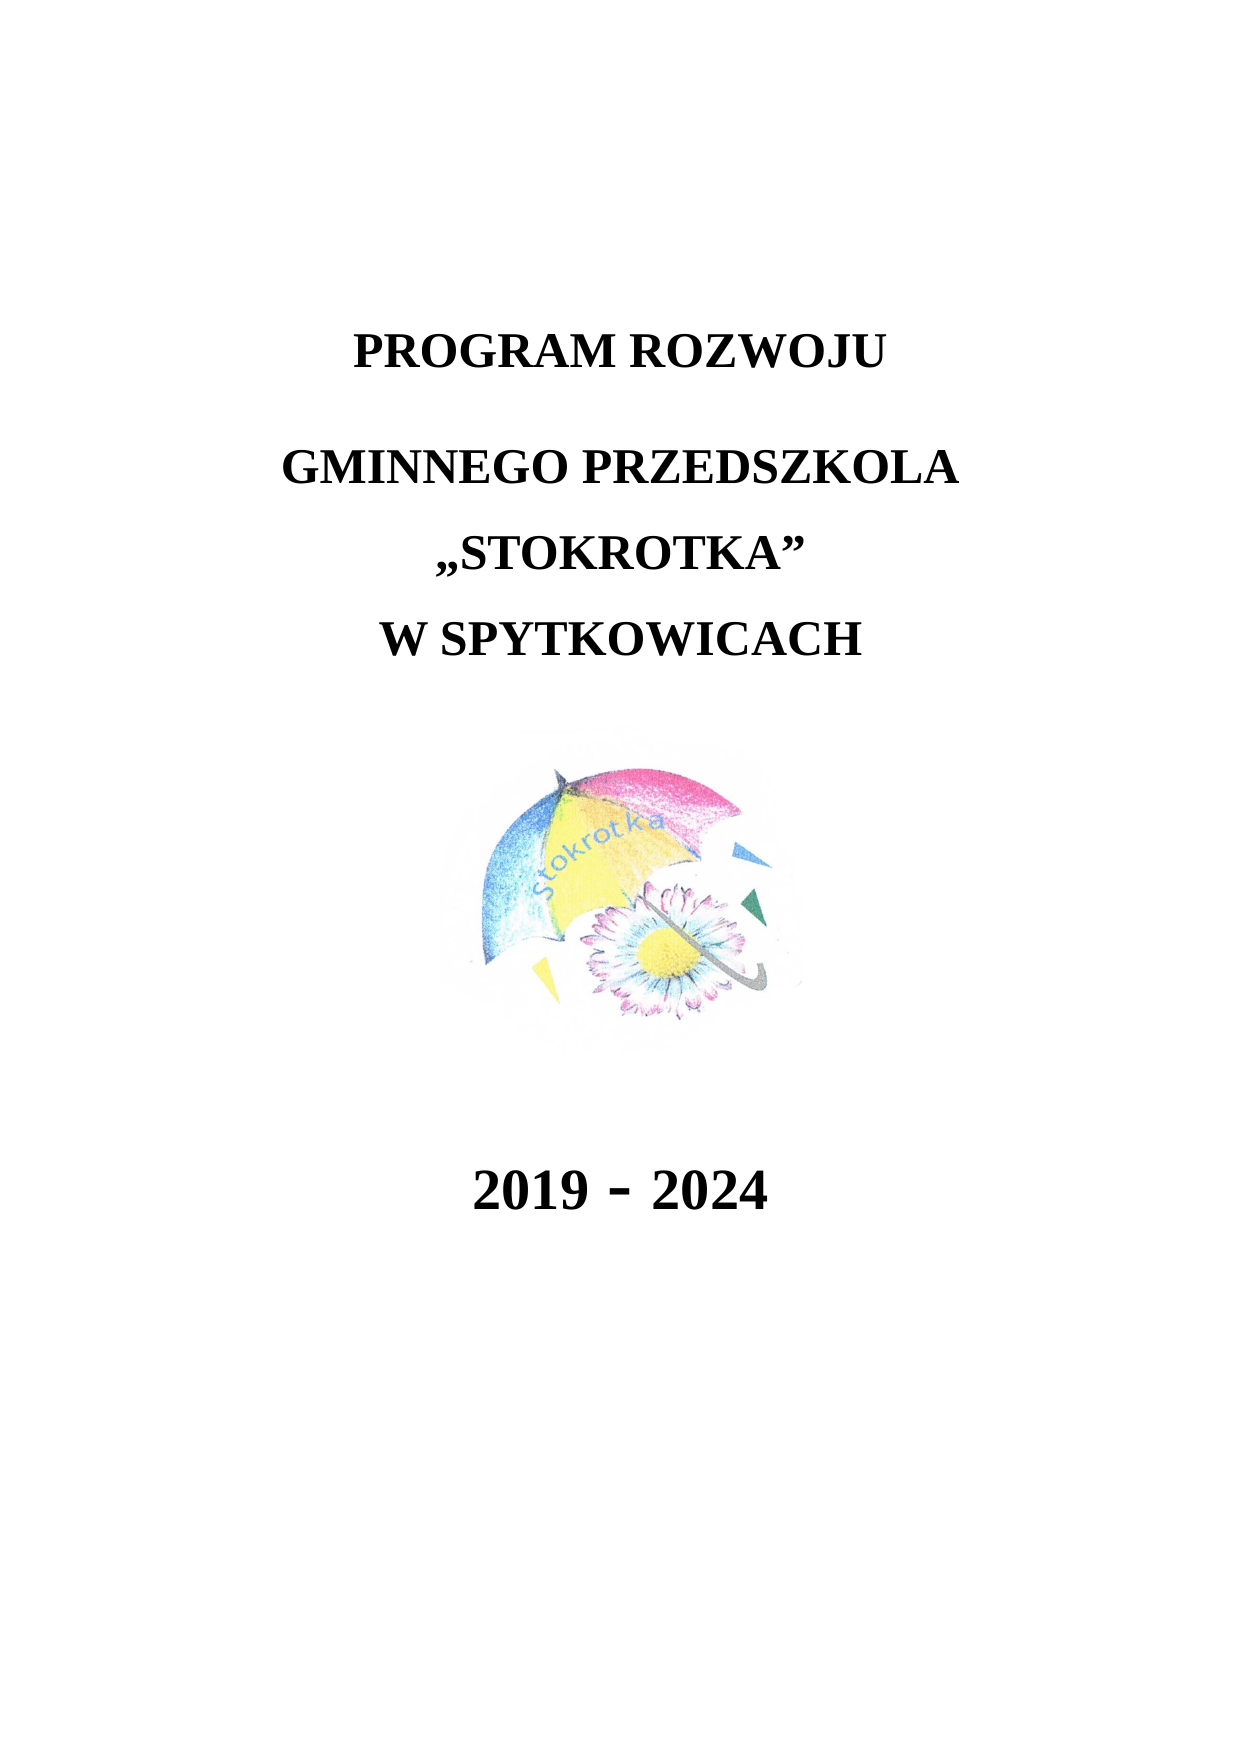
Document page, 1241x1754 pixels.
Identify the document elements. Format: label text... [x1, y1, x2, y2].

picture [438, 724, 803, 1053]
text PROGRAM ROZWOJU [148, 321, 1093, 378]
text GMINNEGO PRZEDSZKOLA „STOKROTKA” W SPYTKOWICACH [148, 436, 1093, 666]
text 2019 - 2024 [148, 1139, 1093, 1226]
